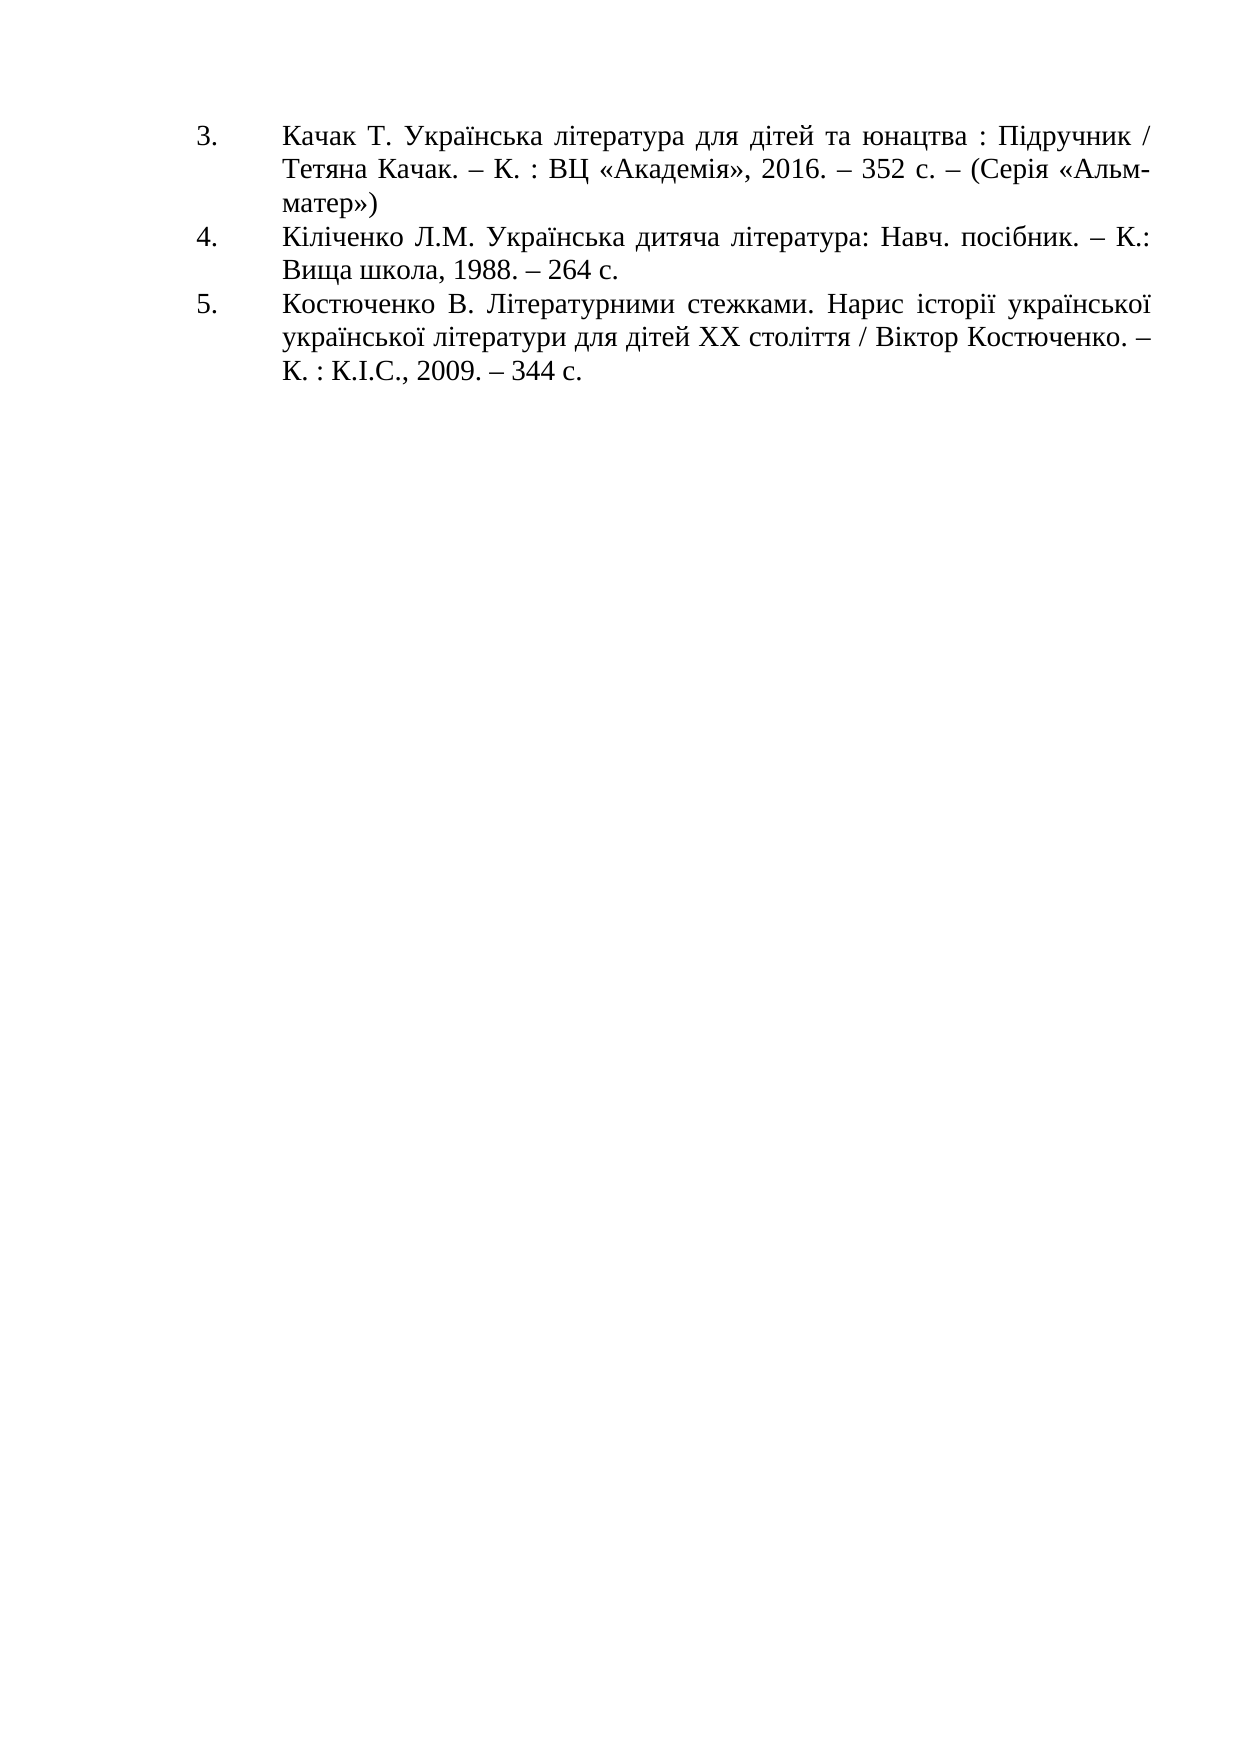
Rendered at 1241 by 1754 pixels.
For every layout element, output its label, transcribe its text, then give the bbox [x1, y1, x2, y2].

list Кіліченко Л.М. Українська дитяча література: Навч. посібник. – К.: Вища школа, 1988. – 264 с. [196, 219, 1152, 286]
list Качак Т. Українська література для дітей та юнацтва : Підручник / Тетяна Качак. – К. : ВЦ «Академія», 2016. – 352 с. – (Серія «Альм-матер») [196, 118, 1152, 219]
list Костюченко В. Літературними стежками. Нарис історії української української літератури для дітей ХХ століття / Віктор Костюченко. – К. : К.І.С., 2009. – 344 с. [196, 286, 1152, 386]
